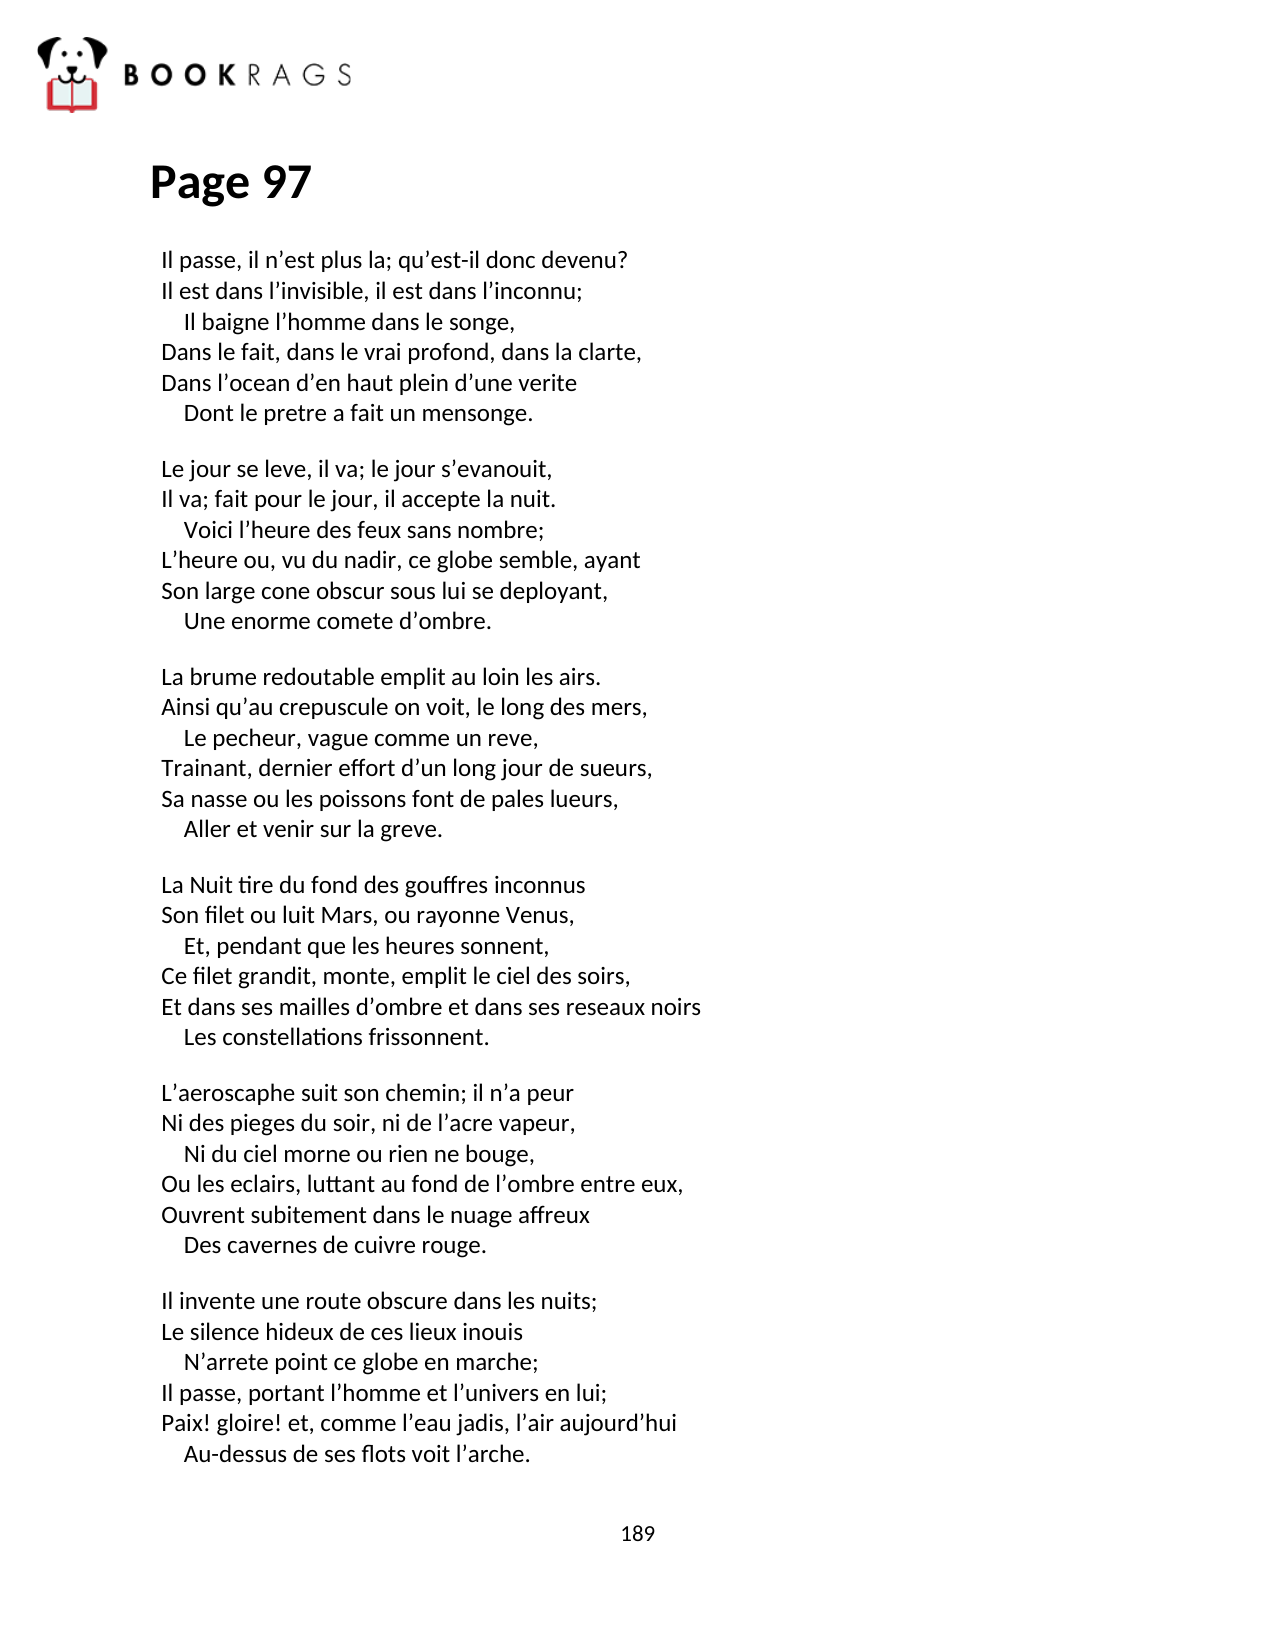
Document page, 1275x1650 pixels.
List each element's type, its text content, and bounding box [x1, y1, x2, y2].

text La brume redoutable emplit au loin les airs. Ainsi qu’au crepuscule on voit, le long des mers, Le pecheur, vague comme un reve, Trainant, dernier effort d’un long jour de sueurs, Sa nasse ou les poissons font de pales lueurs, Aller et venir sur la greve. [150, 661, 1125, 844]
text Le jour se leve, il va; le jour s’evanouit, Il va; fait pour le jour, il accepte la nuit. Voici l’heure des feux sans nombre; L’heure ou, vu du nadir, ce globe semble, ayant Son large cone obscur sous lui se deployant, Une enorme comete d’ombre. [150, 453, 1125, 636]
text Page 97 [150, 150, 1125, 211]
text Il invente une route obscure dans les nuits; Le silence hideux de ces lieux inouis N’arrete point ce globe en marche; Il passe, portant l’homme et l’univers en lui; Paix! gloire! et, comme l’eau jadis, l’air aujourd’hui Au-dessus de ses flots voit l’arche. [150, 1285, 1125, 1468]
picture [37, 37, 351, 113]
text L’aeroscaphe suit son chemin; il n’a peur Ni des pieges du soir, ni de l’acre vapeur, Ni du ciel morne ou rien ne bouge, Ou les eclairs, luttant au fond de l’ombre entre eux, Ouvrent subitement dans le nuage affreux Des cavernes de cuivre rouge. [150, 1077, 1125, 1260]
text La Nuit tire du fond des gouffres inconnus Son filet ou luit Mars, ou rayonne Venus, Et, pendant que les heures sonnent, Ce filet grandit, monte, emplit le ciel des soirs, Et dans ses mailles d’ombre et dans ses reseaux noirs Les constellations frissonnent. [150, 869, 1125, 1052]
text Il passe, il n’est plus la; qu’est-il donc devenu? Il est dans l’invisible, il est dans l’inconnu; Il baigne l’homme dans le songe, Dans le fait, dans le vrai profond, dans la clarte, Dans l’ocean d’en haut plein d’une verite Dont le pretre a fait un mensonge. [150, 244, 1125, 428]
